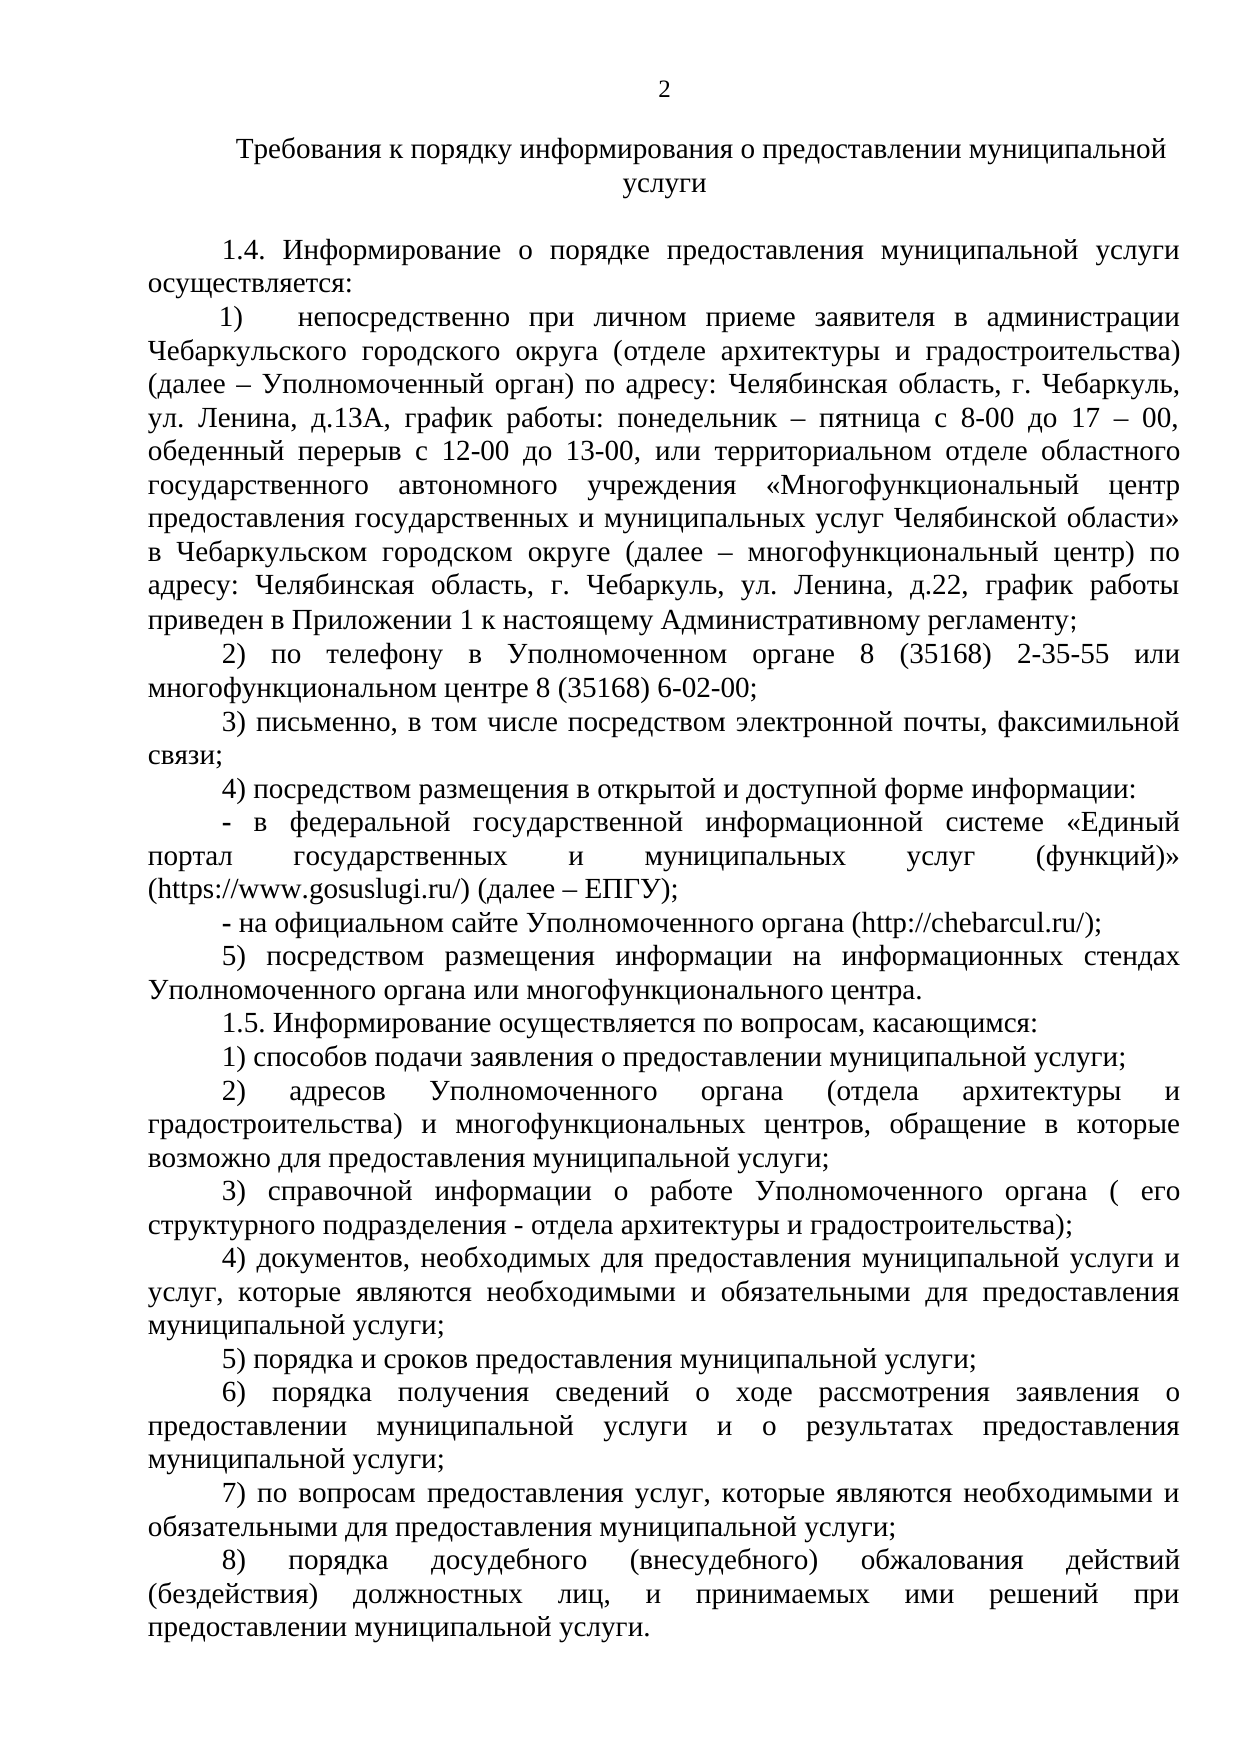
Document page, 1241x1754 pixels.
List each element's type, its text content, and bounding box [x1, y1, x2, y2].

text Требования к порядку информирования о предоставлении муниципальной услуги [148, 131, 1181, 198]
text 8) порядка досудебного (внесудебного) обжалования действий (бездействия) должностных лиц, и принимаемых ими решений при предоставлении муниципальной услуги. [148, 1542, 1181, 1643]
text 5) посредством размещения информации на информационных стендах Уполномоченного органа или многофункционального центра. [148, 938, 1181, 1006]
text 2) адресов Уполномоченного органа (отдела архитектуры и градостроительства) и многофункциональных центров, обращение в которые возможно для предоставления муниципальной услуги; [148, 1073, 1181, 1173]
text 6) порядка получения сведений о ходе рассмотрения заявления о предоставлении муниципальной услуги и о результатах предоставления муниципальной услуги; [148, 1374, 1181, 1475]
text 3) письменно, в том числе посредством электронной почты, факсимильной связи; [148, 704, 1181, 771]
text 2) по телефону в Уполномоченном органе 8 (35168) 2-35-55 или многофункциональном центре 8 (35168) 6-02-00; [148, 637, 1181, 704]
text 1.4. Информирование о порядке предоставления муниципальной услуги осуществляется: [148, 232, 1181, 299]
text 1) способов подачи заявления о предоставлении муниципальной услуги; [148, 1039, 1181, 1073]
text 7) по вопросам предоставления услуг, которые являются необходимыми и обязательными для предоставления муниципальной услуги; [148, 1475, 1181, 1542]
text 4) документов, необходимых для предоставления муниципальной услуги и услуг, которые являются необходимыми и обязательными для предоставления муниципальной услуги; [148, 1240, 1181, 1341]
text - в федеральной государственной информационной системе «Единый портал государственных и муниципальных услуг (функций)» (https://www.gosuslugi.ru/) (далее – ЕПГУ); [148, 804, 1181, 905]
text 4) посредством размещения в открытой и доступной форме информации: [148, 771, 1181, 804]
text - на официальном сайте Уполномоченного органа (http://chebarcul.ru/); [148, 905, 1181, 938]
list непосредственно при личном приеме заявителя в администрации Чебаркульского городского округа (отделе архитектуры и градостроительства) (далее – Уполномоченный орган) по адресу: Челябинская область, г. Чебаркуль, ул. Ленина, д.13А, график работы: понедельник – пятница с 8-00 до 17 – 00, обеденный перерыв с 12-00 до 13-00, или территориальном отделе областного государственного автономного учреждения «Многофункциональный центр предоставления государственных и муниципальных услуг Челябинской области» в Чебаркульском городском округе (далее – многофункциональный центр) по адресу: Челябинская область, г. Чебаркуль, ул. Ленина, д.22, график работы приведен в Приложении 1 к настоящему Административному регламенту; [148, 299, 1181, 637]
text 1.5. Информирование осуществляется по вопросам, касающимся: [148, 1006, 1181, 1039]
text 5) порядка и сроков предоставления муниципальной услуги; [148, 1341, 1181, 1374]
text 3) справочной информации о работе Уполномоченного органа ( его структурного подразделения - отдела архитектуры и градостроительства); [148, 1173, 1181, 1240]
